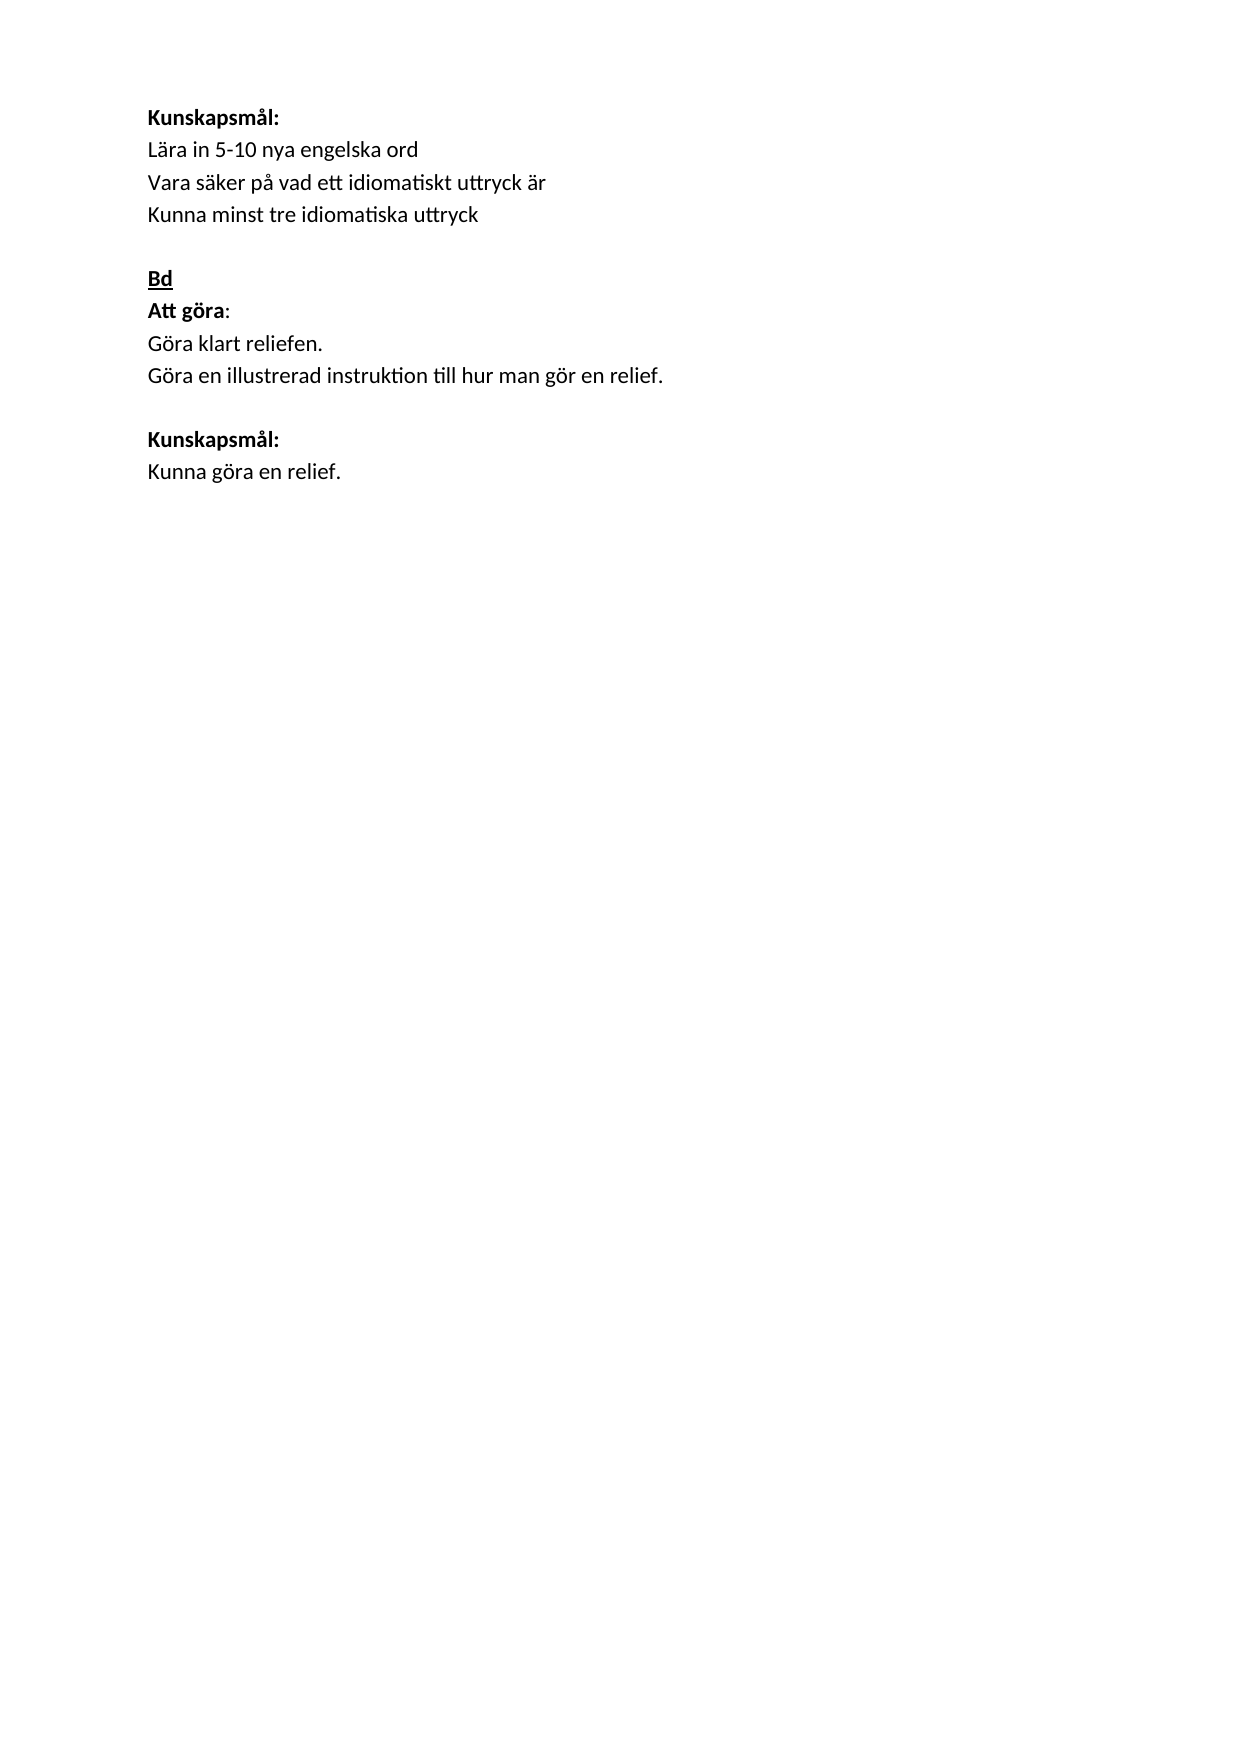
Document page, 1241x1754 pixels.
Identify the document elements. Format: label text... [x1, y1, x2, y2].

text Göra en illustrerad instruktion till hur man gör en relief. [148, 361, 1093, 389]
text Att göra: [148, 297, 1093, 324]
text Bd [148, 264, 1093, 292]
text Kunskapsmål: [148, 103, 1093, 131]
text Kunna minst tre idiomatiska uttryck [148, 200, 1093, 228]
text Vara säker på vad ett idiomatiskt uttryck är [148, 168, 1093, 196]
text Kunskapsmål: [148, 425, 1093, 453]
text Göra klart reliefen. [148, 329, 1093, 357]
text Lära in 5-10 nya engelska ord [148, 136, 1093, 164]
text Kunna göra en relief. [148, 457, 1093, 486]
